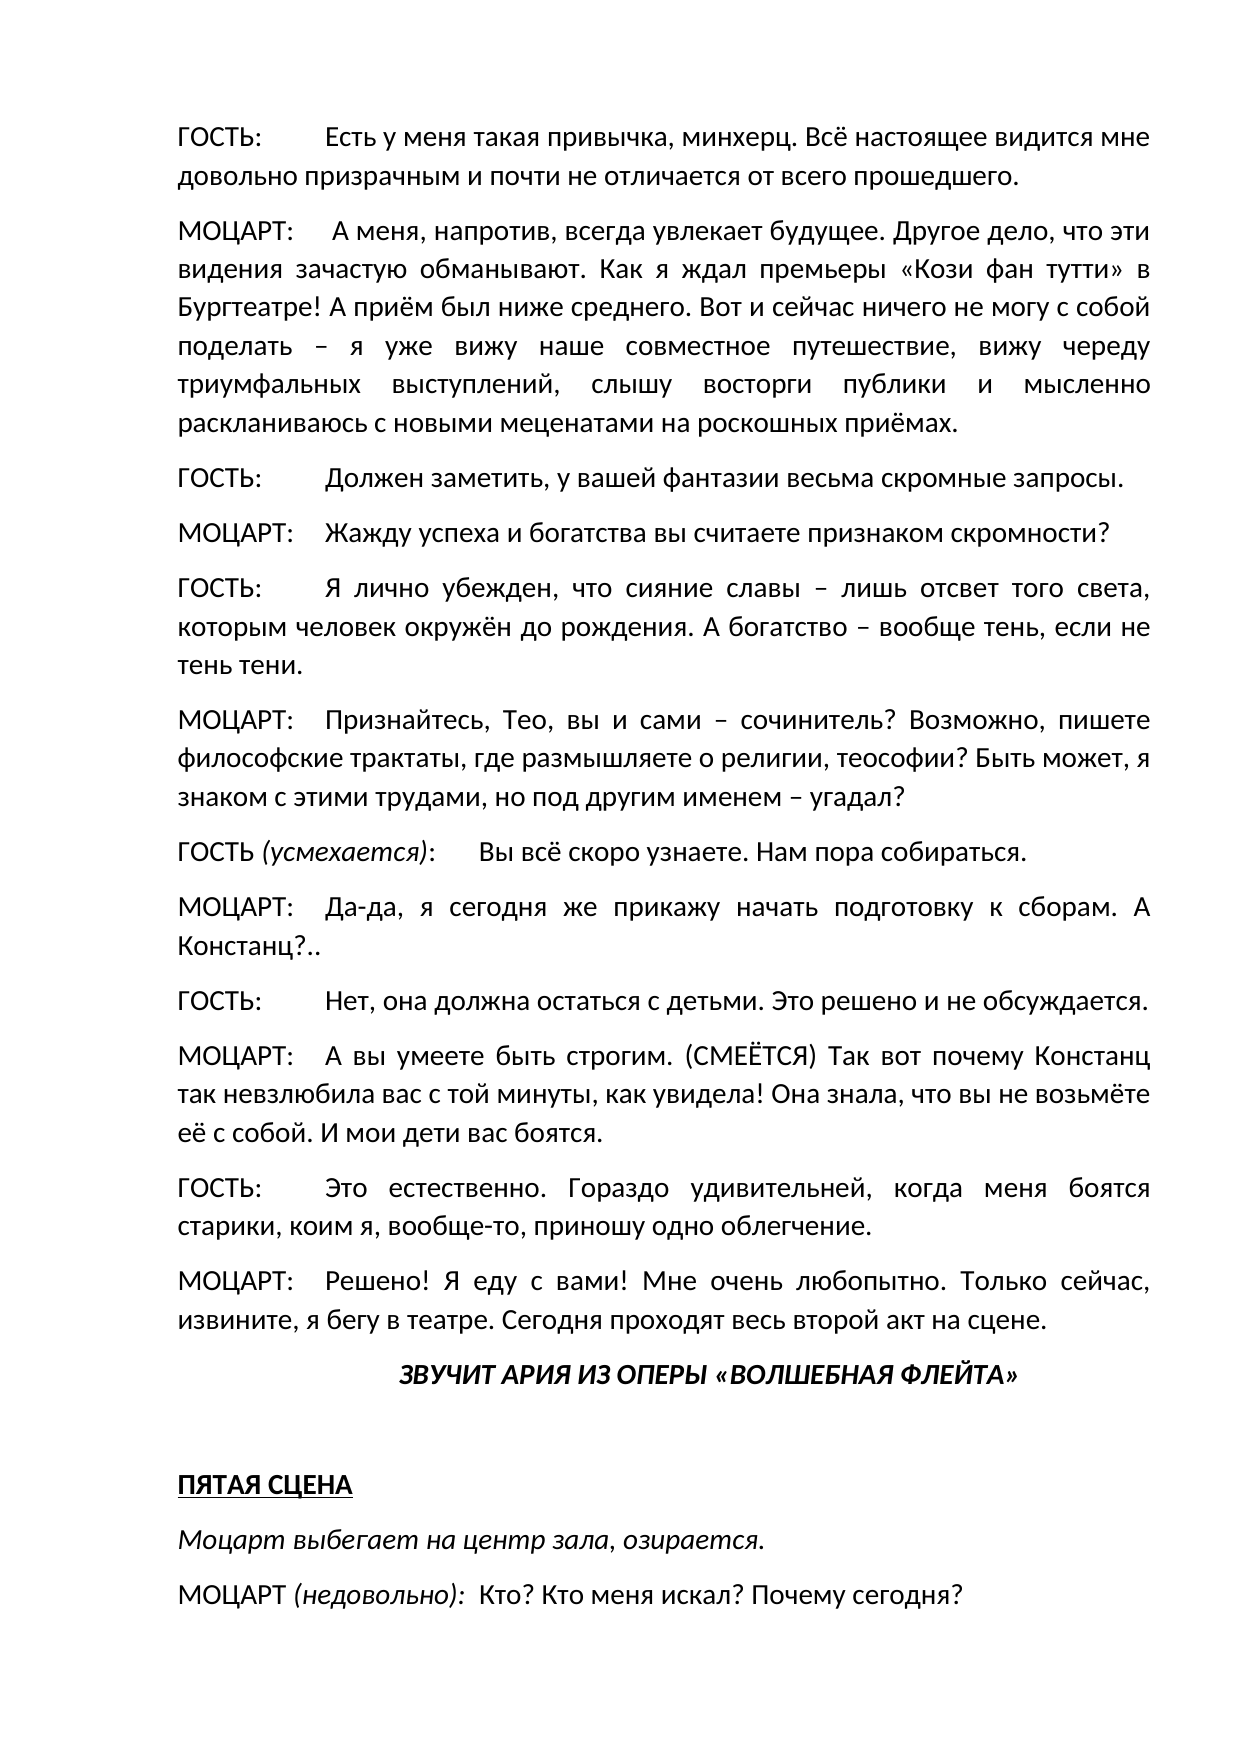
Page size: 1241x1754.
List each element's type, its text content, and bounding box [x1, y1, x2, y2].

text ГОСТЬ (усмехается): Вы всё скоро узнаете. Нам пора собираться. [177, 833, 1152, 869]
text ГОСТЬ: Есть у меня такая привычка, минхерц. Всё настоящее видится мне довольно призрачным и почти не отличается от всего прошедшего. [177, 118, 1152, 192]
text МОЦАРТ (недовольно): Кто? Кто меня искал? Почему сегодня? [177, 1576, 1152, 1612]
text ЗВУЧИТ АРИЯ ИЗ ОПЕРЫ «ВОЛШЕБНАЯ ФЛЕЙТА» [325, 1356, 1152, 1392]
text МОЦАРТ: А вы умеете быть строгим. (СМЕЁТСЯ) Так вот почему Констанц так невзлюбила вас с той минуты, как увидела! Она знала, что вы не возьмёте её с собой. И мои дети вас боятся. [177, 1037, 1152, 1149]
text МОЦАРТ: Признайтесь, Тео, вы и сами – сочинитель? Возможно, пишете философские трактаты, где размышляете о религии, теософии? Быть может, я знаком с этими трудами, но под другим именем – угадал? [177, 701, 1152, 814]
text МОЦАРТ: А меня, напротив, всегда увлекает будущее. Другое дело, что эти видения зачастую обманывают. Как я ждал премьеры «Кози фан тутти» в Бургтеатре! А приём был ниже среднего. Вот и сейчас ничего не могу с собой поделать – я уже вижу наше совместное путешествие, вижу череду триумфальных выступлений, слышу восторги публики и мысленно раскланиваюсь с новыми меценатами на роскошных приёмах. [177, 212, 1152, 439]
text ГОСТЬ: Я лично убежден, что сияние славы – лишь отсвет того света, которым человек окружён до рождения. А богатство – вообще тень, если не тень тени. [177, 569, 1152, 682]
text Моцарт выбегает на центр зала, озирается. [177, 1521, 1152, 1557]
text ГОСТЬ: Это естественно. Гораздо удивительней, когда меня боятся старики, коим я, вообще-то, приношу одно облегчение. [177, 1169, 1152, 1243]
text ПЯТАЯ СЦЕНА [177, 1466, 1152, 1502]
text МОЦАРТ: Жажду успеха и богатства вы считаете признаком скромности? [177, 514, 1152, 550]
text ГОСТЬ: Должен заметить, у вашей фантазии весьма скромные запросы. [177, 459, 1152, 494]
text МОЦАРТ: Да-да, я сегодня же прикажу начать подготовку к сборам. А Констанц?.. [177, 888, 1152, 962]
text ГОСТЬ: Нет, она должна остаться с детьми. Это решено и не обсуждается. [177, 982, 1152, 1017]
text МОЦАРТ: Решено! Я еду с вами! Мне очень любопытно. Только сейчас, извините, я бегу в театре. Сегодня проходят весь второй акт на сцене. [177, 1262, 1152, 1336]
